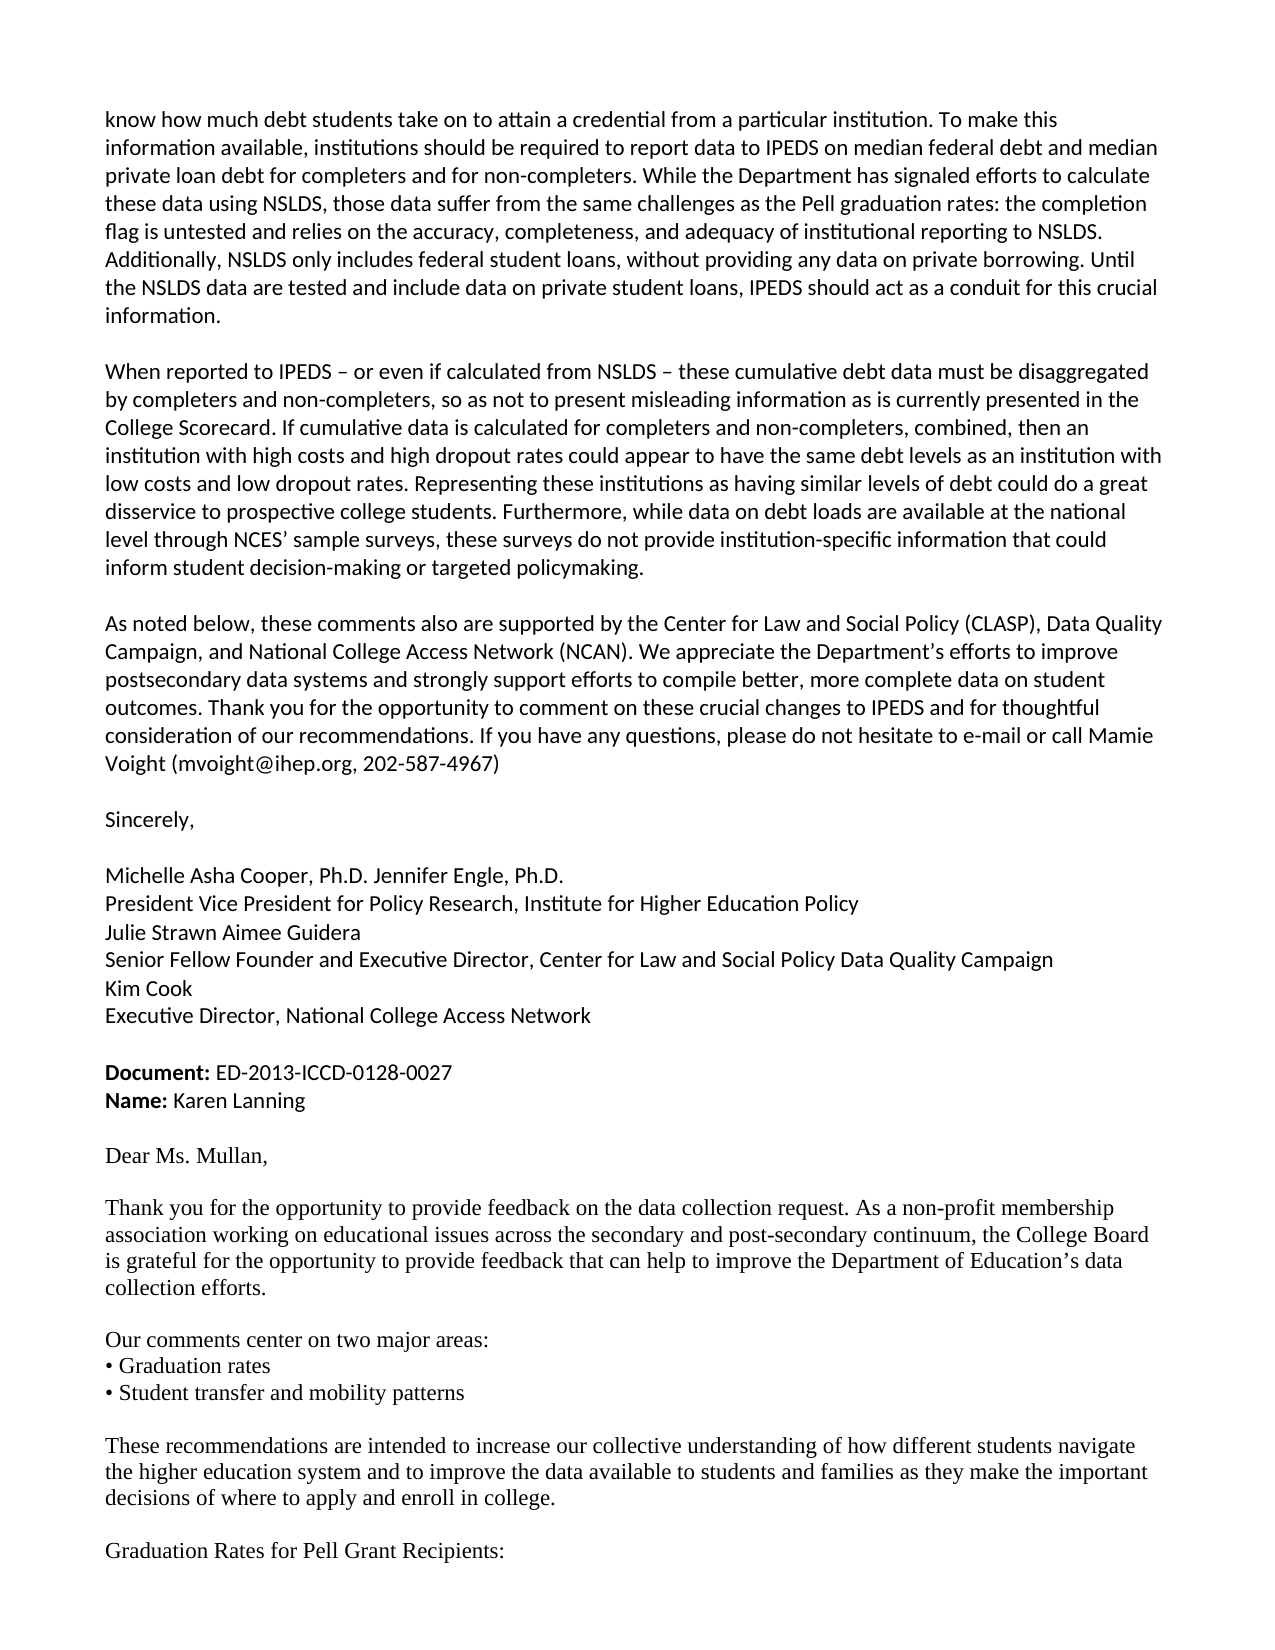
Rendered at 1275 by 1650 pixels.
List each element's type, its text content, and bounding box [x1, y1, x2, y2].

text As noted below, these comments also are supported by the Center for Law and Social Policy (CLASP), Data Quality Campaign, and National College Access Network (NCAN). We appreciate the Department’s efforts to improve postsecondary data systems and strongly support efforts to compile better, more complete data on student outcomes. Thank you for the opportunity to comment on these crucial changes to IPEDS and for thoughtful consideration of our recommendations. If you have any questions, please do not hesitate to e-mail or call Mamie Voight (mvoight@ihep.org, 202-587-4967) [105, 609, 1170, 777]
text Michelle Asha Cooper, Ph.D. Jennifer Engle, Ph.D. [105, 862, 1170, 889]
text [105, 105, 1170, 329]
text Senior Fellow Founder and Executive Director, Center for Law and Social Policy Data Quality Campaign [105, 946, 1170, 974]
text Document: ED-2013-ICCD-0128-0027 Name: Karen Lanning [105, 1058, 1170, 1142]
text Executive Director, National College Access Network [105, 1002, 1170, 1030]
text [105, 1142, 1170, 1590]
text President Vice President for Policy Research, Institute for Higher Education Policy [105, 889, 1170, 918]
text Kim Cook [105, 974, 1170, 1002]
text Sincerely, [105, 806, 1170, 833]
text When reported to IPEDS – or even if calculated from NSLDS – these cumulative debt data must be disaggregated by completers and non-completers, so as not to present misleading information as is currently presented in the College Scorecard. If cumulative data is calculated for completers and non-completers, combined, then an institution with high costs and high dropout rates could appear to have the same debt levels as an institution with low costs and low dropout rates. Representing these institutions as having similar levels of debt could do a great disservice to prospective college students. Furthermore, while data on debt loads are available at the national level through NCES’ sample surveys, these surveys do not provide institution-specific information that could inform student decision-making or targeted policymaking. [105, 357, 1170, 581]
text Julie Strawn Aimee Guidera [105, 918, 1170, 946]
